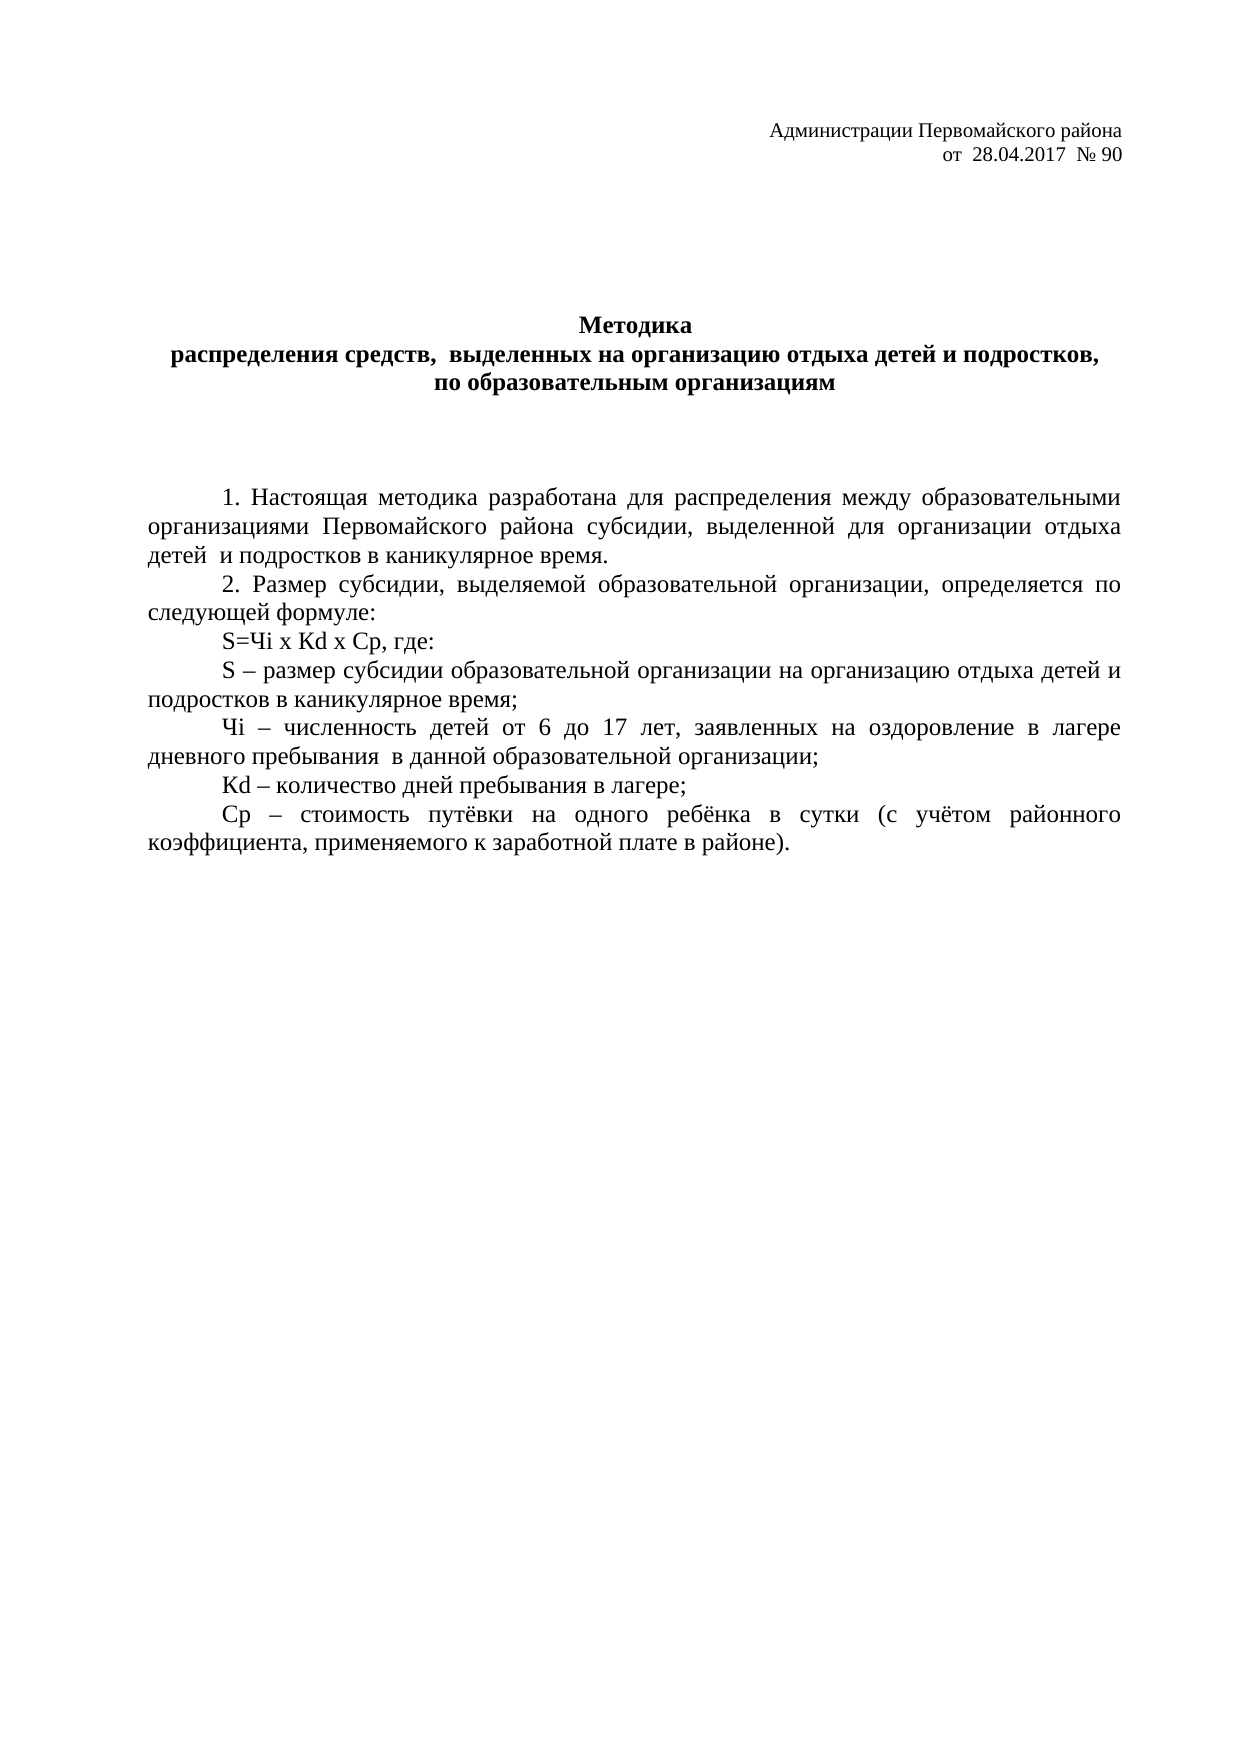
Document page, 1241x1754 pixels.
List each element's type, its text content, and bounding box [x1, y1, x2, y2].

text Cp – стоимость путёвки на одного ребёнка в сутки (с учётом районного коэффициента, применяемого к заработной плате в районе). [148, 799, 1122, 856]
text распределения средств, выделенных на организацию отдыха детей и подростков, [148, 339, 1122, 367]
text S – размер субсидии образовательной организации на организацию отдыха детей и подростков в каникулярное время; [148, 655, 1122, 712]
text 2. Размер субсидии, выделяемой образовательной организации, определяется по следующей формуле: [148, 569, 1122, 626]
text Кd – количество дней пребывания в лагере; [148, 770, 1122, 799]
text 1. Настоящая методика разработана для распределения между образовательными организациями Первомайского района субсидии, выделенной для организации отдыха детей и подростков в каникулярное время. [148, 482, 1122, 569]
text Чi – численность детей от 6 до 17 лет, заявленных на оздоровление в лагере дневного пребывания в данной образовательной организации; [148, 712, 1122, 770]
text по образовательным организациям [148, 367, 1122, 396]
text S=Чi х Кd х Cp, где: [148, 626, 1122, 655]
text Методика [149, 310, 1122, 339]
text от 28.04.2017 № 90 [148, 142, 1122, 166]
title Администрации Первомайского района [148, 118, 1122, 142]
